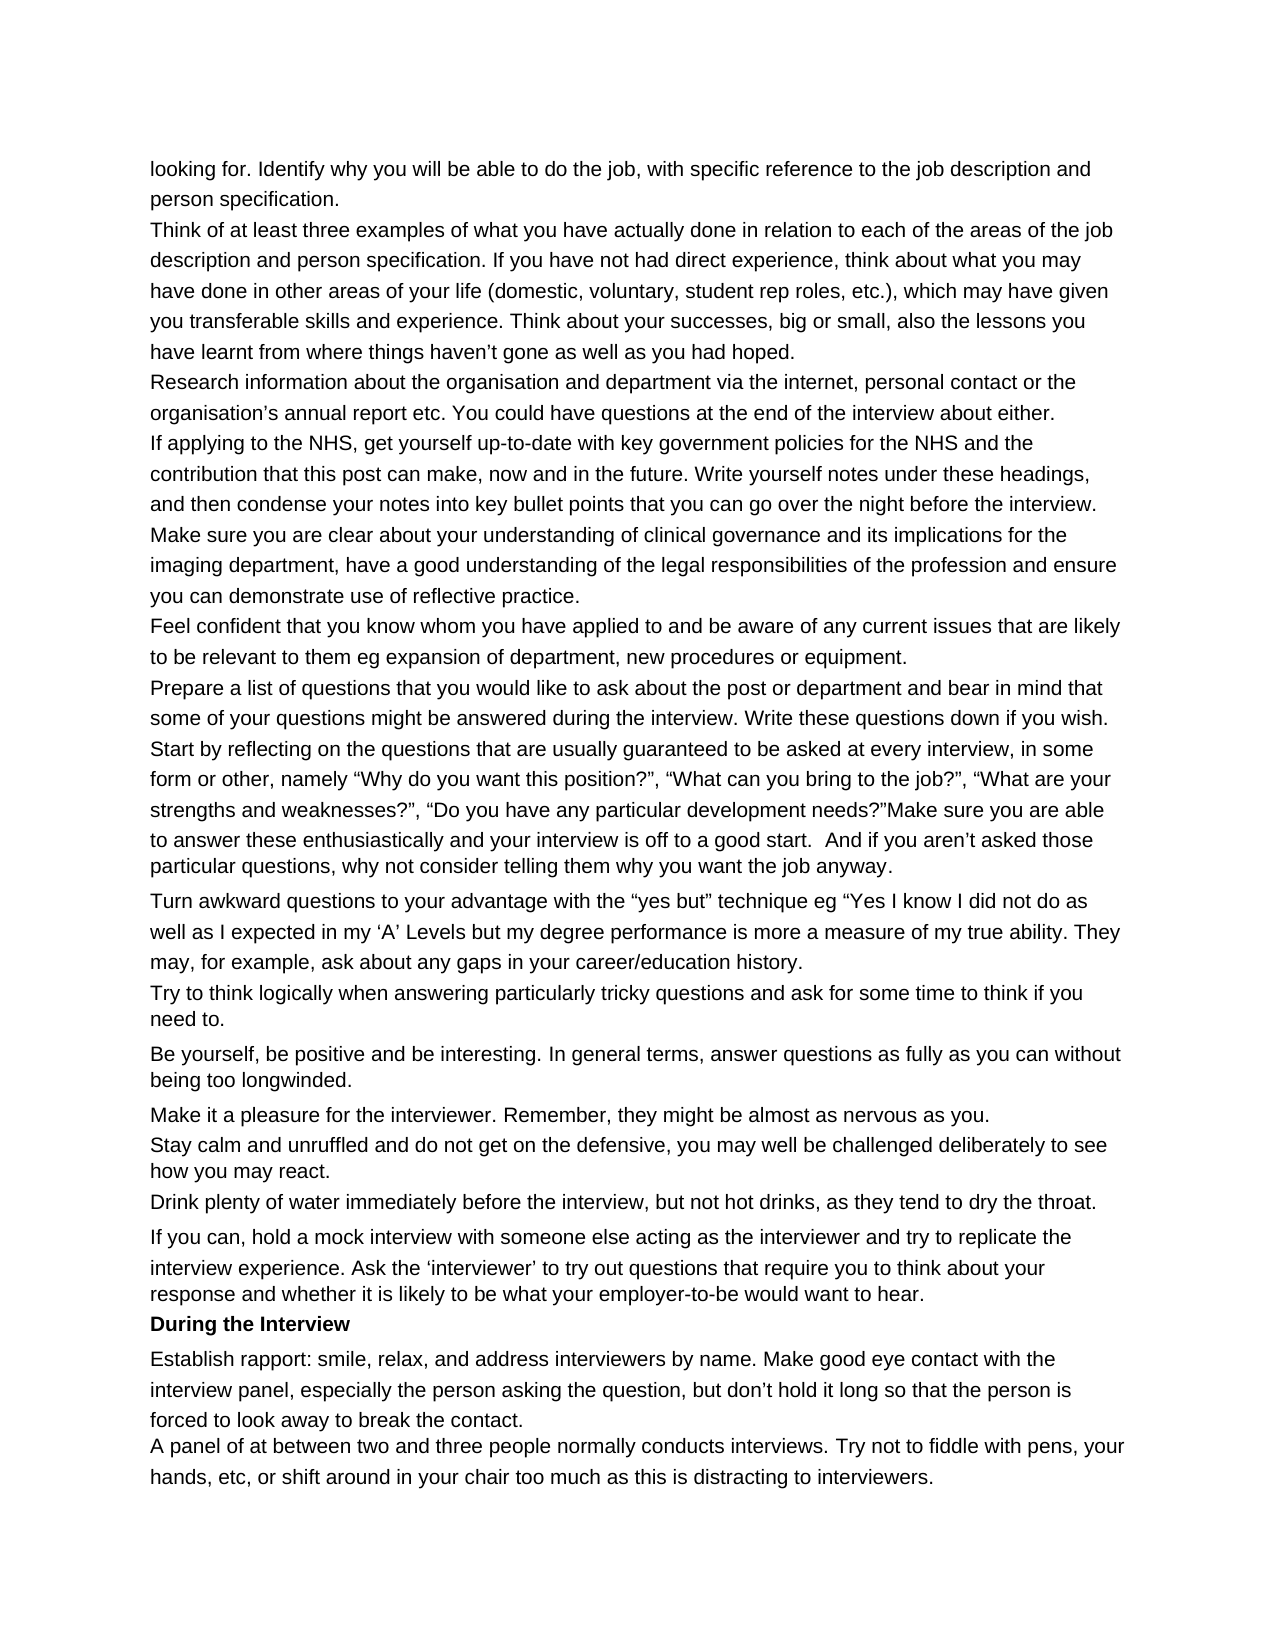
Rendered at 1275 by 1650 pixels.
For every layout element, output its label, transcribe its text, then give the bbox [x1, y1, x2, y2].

text Drink plenty of water immediately before the interview, but not hot drinks, as they tend to dry the throat. [150, 1188, 1125, 1218]
text If applying to the NHS, get yourself up-to-date with key government policies for the NHS and the contribution that this post can make, now and in the future. Write yourself notes under these headings, and then condense your notes into key bullet points that you can go over the night before the interview. [150, 425, 1125, 516]
text Be yourself, be positive and be interesting. In general terms, answer questions as fully as you can without being too longwinded. [150, 1035, 1125, 1096]
text Make sure you are clear about your understanding of clinical governance and its implications for the imaging department, have a good understanding of the legal responsibilities of the profession and ensure you can demonstrate use of reflective practice. [150, 516, 1125, 608]
text A panel of at between two and three people normally conducts interviews. Try not to fiddle with pens, your hands, etc, or shift around in your chair too much as this is distracting to interviewers. [150, 1432, 1125, 1493]
text Start by reflecting on the questions that are usually guaranteed to be asked at every interview, in some form or other, namely “Why do you want this position?”, “What can you bring to the job?”, “What are your strengths and weaknesses?”, “Do you have any particular development needs?”Make sure you are able to answer these enthusiastically and your interview is off to a good start. And if you aren’t asked those particular questions, why not consider telling them why you want the job anyway . [150, 730, 1125, 882]
text Research information about the organisation and department via the internet, personal contact or the organisation’s annual report etc. You could have questions at the end of the interview about either. [150, 364, 1125, 425]
text Think of at least three examples of what you have actually done in relation to each of the areas of the job description and person specification. If you have not had direct experience, think about what you may have done in other areas of your life (domestic, voluntary, student rep roles, etc.), which may have given you transferable skills and experience. Think about your successes, big or small, also the lessons you have learnt from where things haven’t gone as well as you had hoped. [150, 211, 1125, 364]
text Turn awkward questions to your advantage with the “yes but” technique eg “Yes I know I did not do as well as I expected in my ‘A’ Levels but my degree performance is more a measure of my true ability. They may, for example, ask about any gaps in your career/education history. [150, 882, 1125, 974]
text During the Interview Establish rapport: smile, relax, and address interviewers by name. Make good eye contact with the interview panel, especially the person asking the question, but don’t hold it long so that the person is forced to look away to break the contact. [150, 1310, 1125, 1432]
text Feel confident that you know whom you have applied to and be aware of any current issues that are likely to be relevant to them eg expansion of department, new procedures or equipment. [150, 608, 1125, 669]
text Stay calm and unruffled and do not get on the defensive, you may well be challenged deliberately to see how you may react. [150, 1127, 1125, 1188]
text Make it a pleasure for the interviewer. Remember, they might be almost as nervous as you. [150, 1096, 1125, 1127]
text Prepare a list of questions that you would like to ask about the post or department and bear in mind that some of your questions might be answered during the interview. Write these questions down if you wish. [150, 669, 1125, 730]
text Try to think logically when answering particularly tricky questions and ask for some time to think if you need to. [150, 974, 1125, 1035]
text If you can, hold a mock interview with someone else acting as the interviewer and try to replicate the interview experience. Ask the ‘interviewer’ to try out questions that require you to think about your response and whether it is likely to be what your employer-to-be would want to hear. [150, 1218, 1125, 1310]
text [150, 150, 1125, 211]
